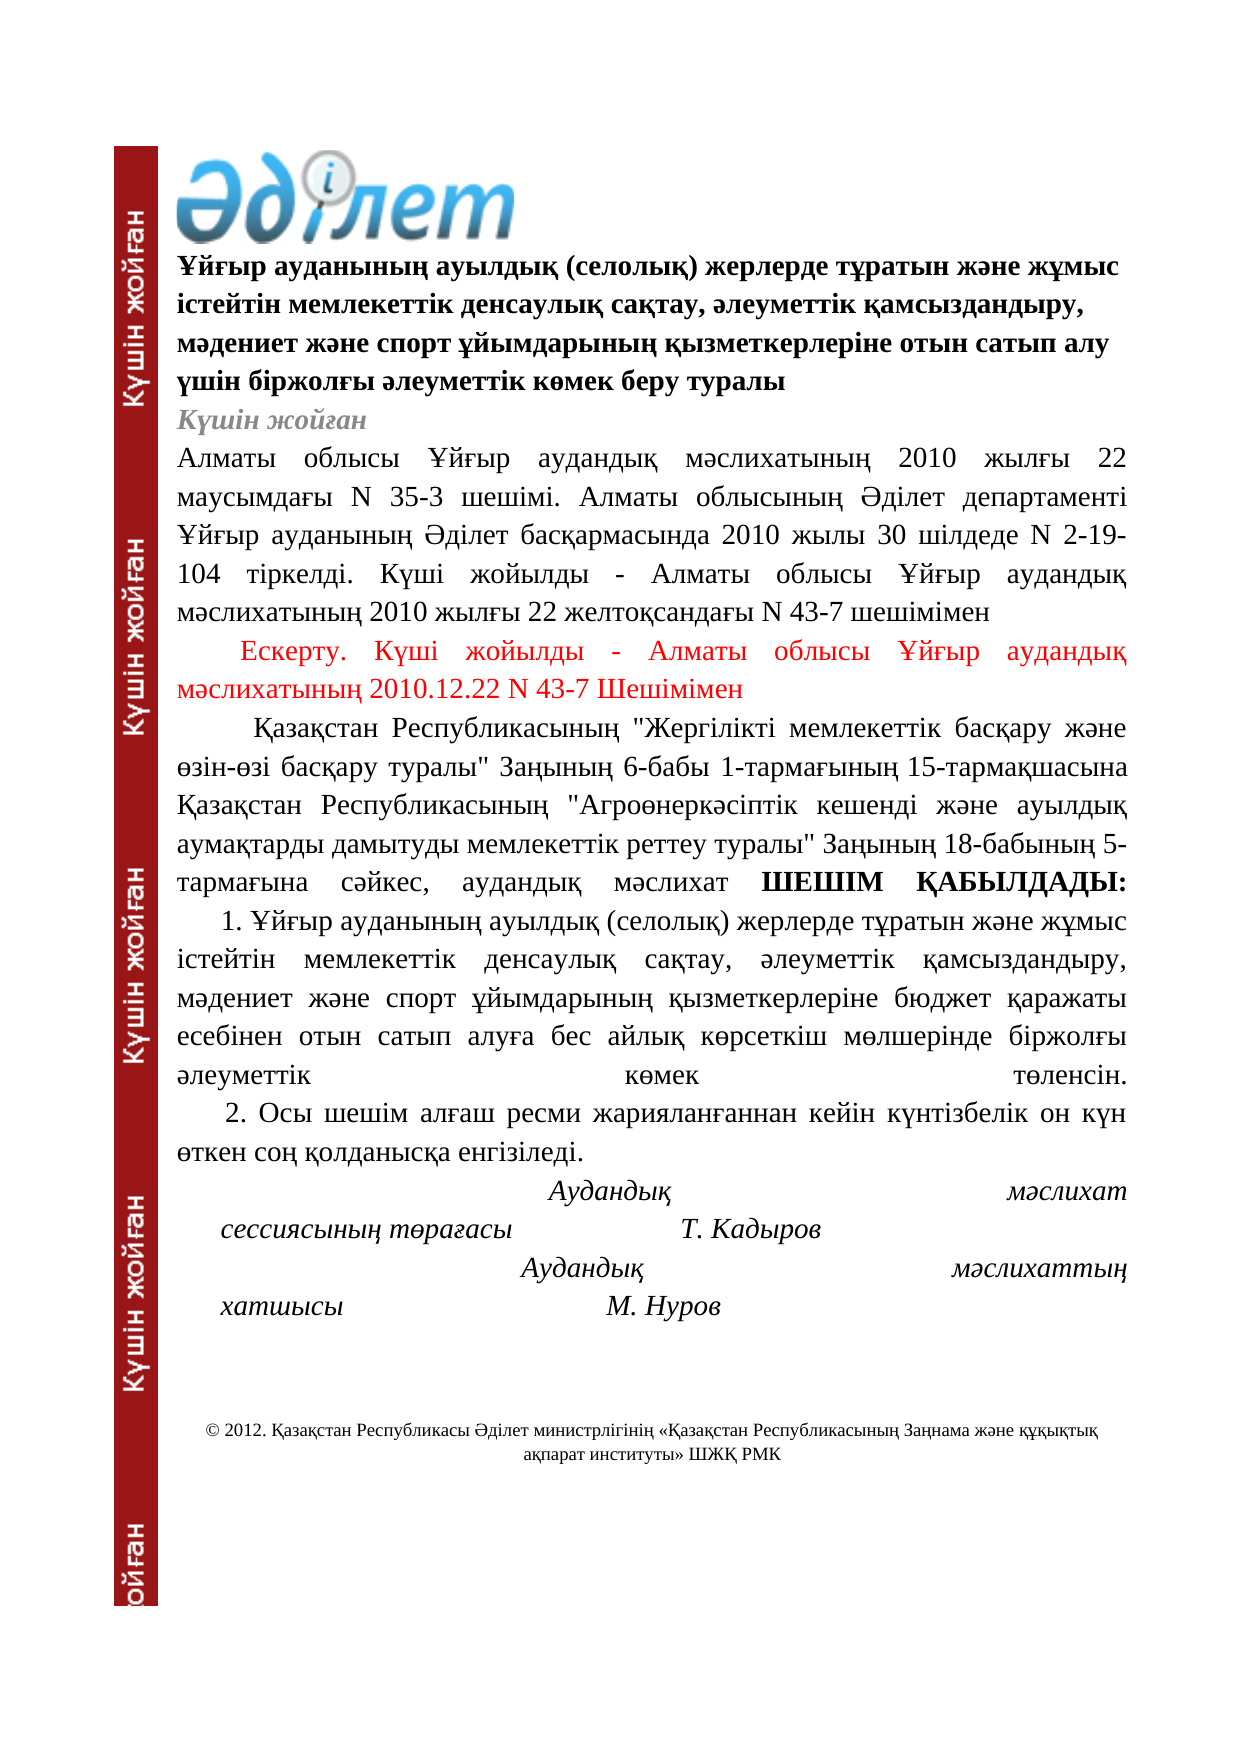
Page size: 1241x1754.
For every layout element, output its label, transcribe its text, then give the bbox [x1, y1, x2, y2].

picture [114, 1465, 158, 1606]
picture [114, 1168, 158, 1173]
picture [114, 397, 158, 402]
text Қазақстан Республикасының "Жергілікті мемлекеттік басқару және өзін-өзі басқару туралы" Заңының 6-бабы 1-тармағының 15-тармақшасына Қазақстан Республикасының "Агроөнеркәсіптік кешенді және ауылдық аумақтарды дамытуды мемлекеттік реттеу туралы" Заңының 18-бабының 5-тармағына сәйкес, аудандық мәслихат ШЕШІМ ҚАБЫЛДАДЫ: 1. Ұйғыр ауданының ауылдық (селолық) жерлерде тұратын және жұмыс істейтін мемлекеттік денсаулық сақтау, әлеуметтік қамсыздандыру, мәдениет және спорт ұйымдарының қызметкерлеріне бюджет қаражаты есебінен отын сатып алуға бес айлық көрсеткіш мөлшерінде біржолғы әлеуметтік көмек төленсін. 2. Осы шешім алғаш ресми жарияланғаннан кейін күнтізбелік он күн өткен соң қолданысқа енгізіледі. [112, 710, 1128, 1168]
picture [114, 1245, 158, 1250]
text © 2012. Қазақстан Республикасы Әділет министрлігінің «Қазақстан Республикасының Заңнама және құқықтық ақпарат институты» ШЖҚ РМК [112, 1418, 1128, 1465]
text Күшін жойған [112, 402, 1128, 435]
text Ескерту. Күші жойылды - Алматы облысы Ұйғыр аудандық мәслихатының 2010.12.22 N 43-7 Шешімімен [112, 633, 1128, 705]
text Алматы облысы Ұйғыр аудандық мәслихатының 2010 жылғы 22 маусымдағы N 35-3 шешімі. Алматы облысының Әділет департаменті Ұйғыр ауданының Әділет басқармасында 2010 жылы 30 шілдеде N 2-19-104 тіркелді. Күші жойылды - Алматы облысы Ұйғыр аудандық мәслихатының 2010 жылғы 22 желтоқсандағы N 43-7 шешімімен [112, 440, 1128, 628]
picture [114, 628, 158, 633]
text Ұйғыр ауданының ауылдық (селолық) жерлерде тұратын және жұмыс істейтін мемлекеттік денсаулық сақтау, әлеуметтік қамсыздандыру, мәдениет және спорт ұйымдарының қызметкерлеріне отын сатып алу үшін біржолғы әлеуметтік көмек беру туралы [112, 248, 1128, 397]
picture [114, 705, 158, 710]
picture [114, 1322, 158, 1418]
picture [114, 435, 158, 440]
text Аудандық мәслихаттың хатшысы М. Нуров [112, 1250, 1128, 1322]
picture [114, 146, 158, 248]
picture [176, 150, 515, 244]
text Аудандық мәслихат сессиясының төрағасы Т. Кадыров [112, 1173, 1128, 1245]
